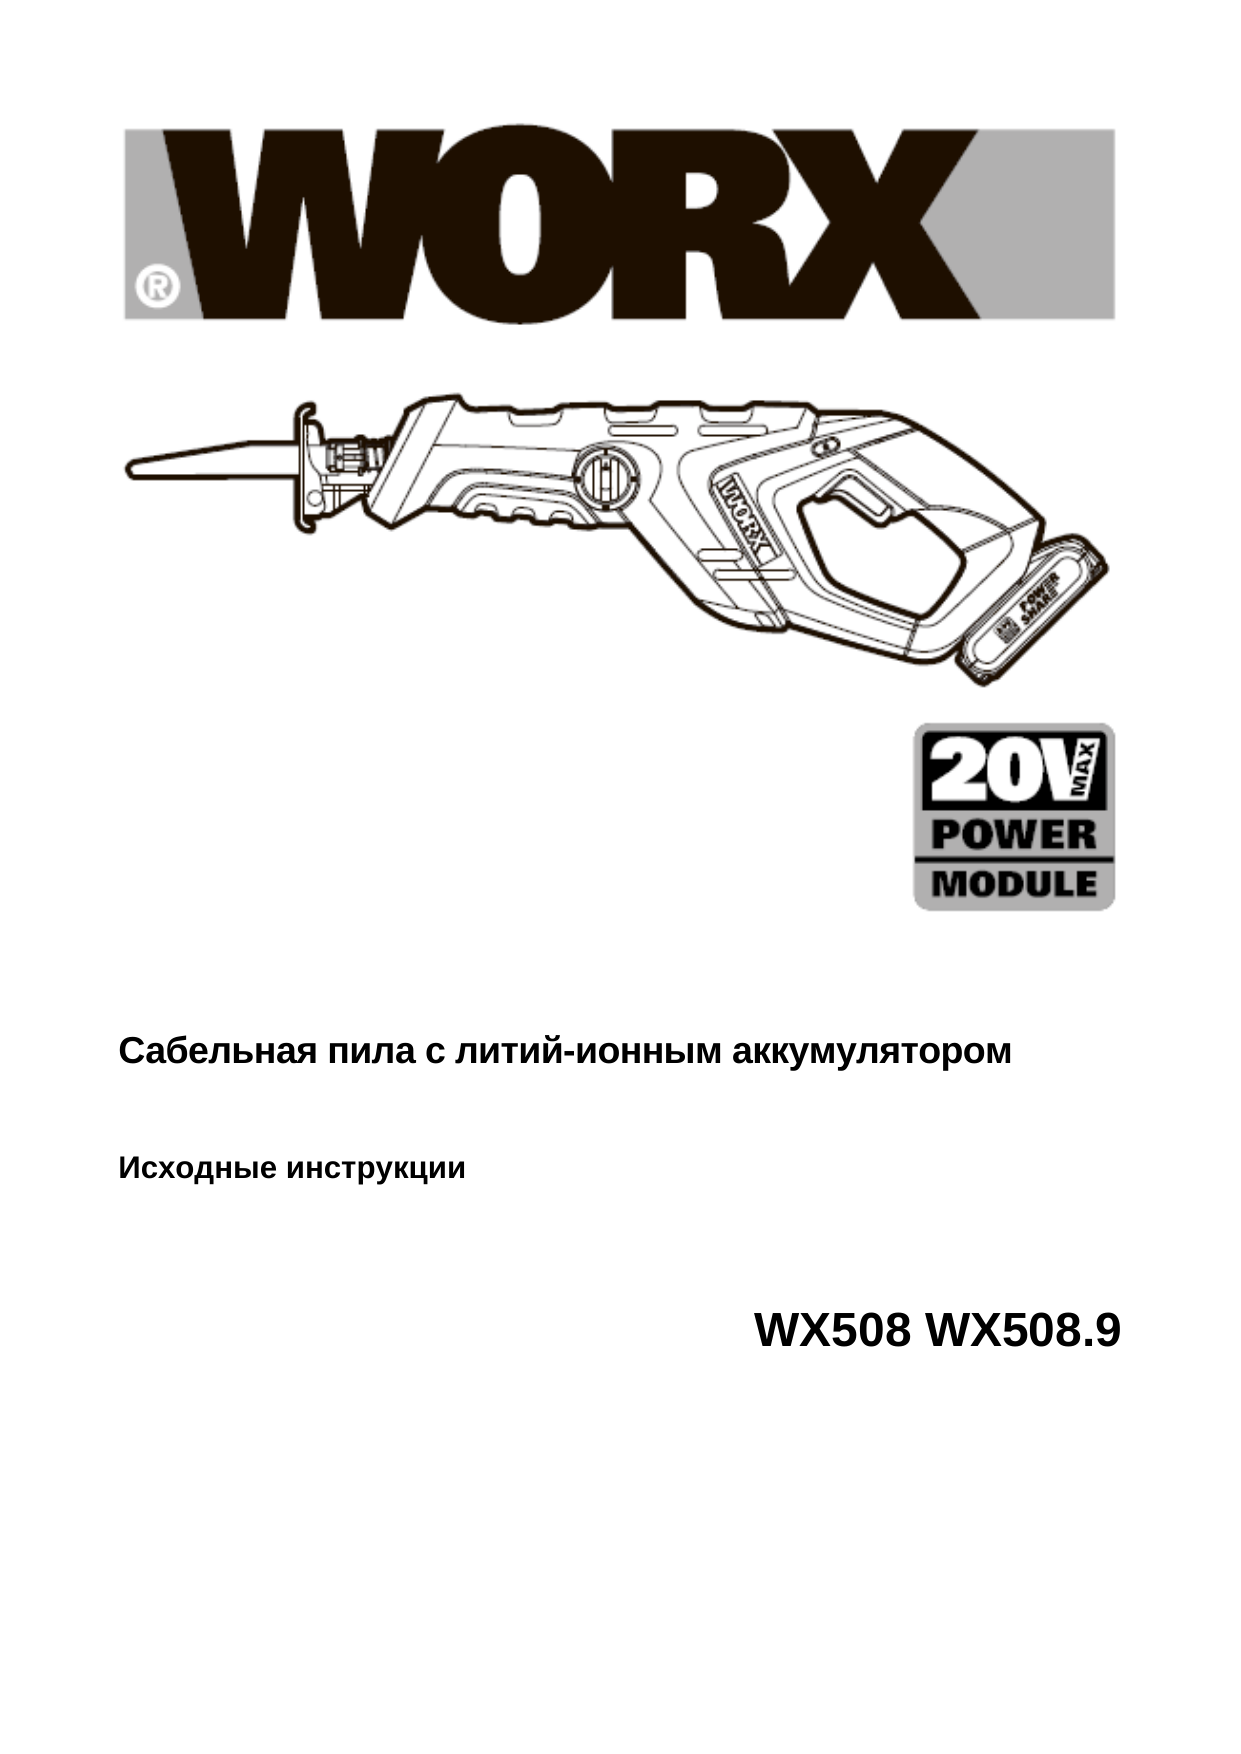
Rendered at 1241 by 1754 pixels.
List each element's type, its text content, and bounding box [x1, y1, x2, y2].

text Исходные инструкции [118, 1149, 1122, 1185]
text Сабельная пила с литий-ионным аккумулятором [118, 1028, 1122, 1071]
text WX508 WX508.9 [118, 1302, 1122, 1357]
